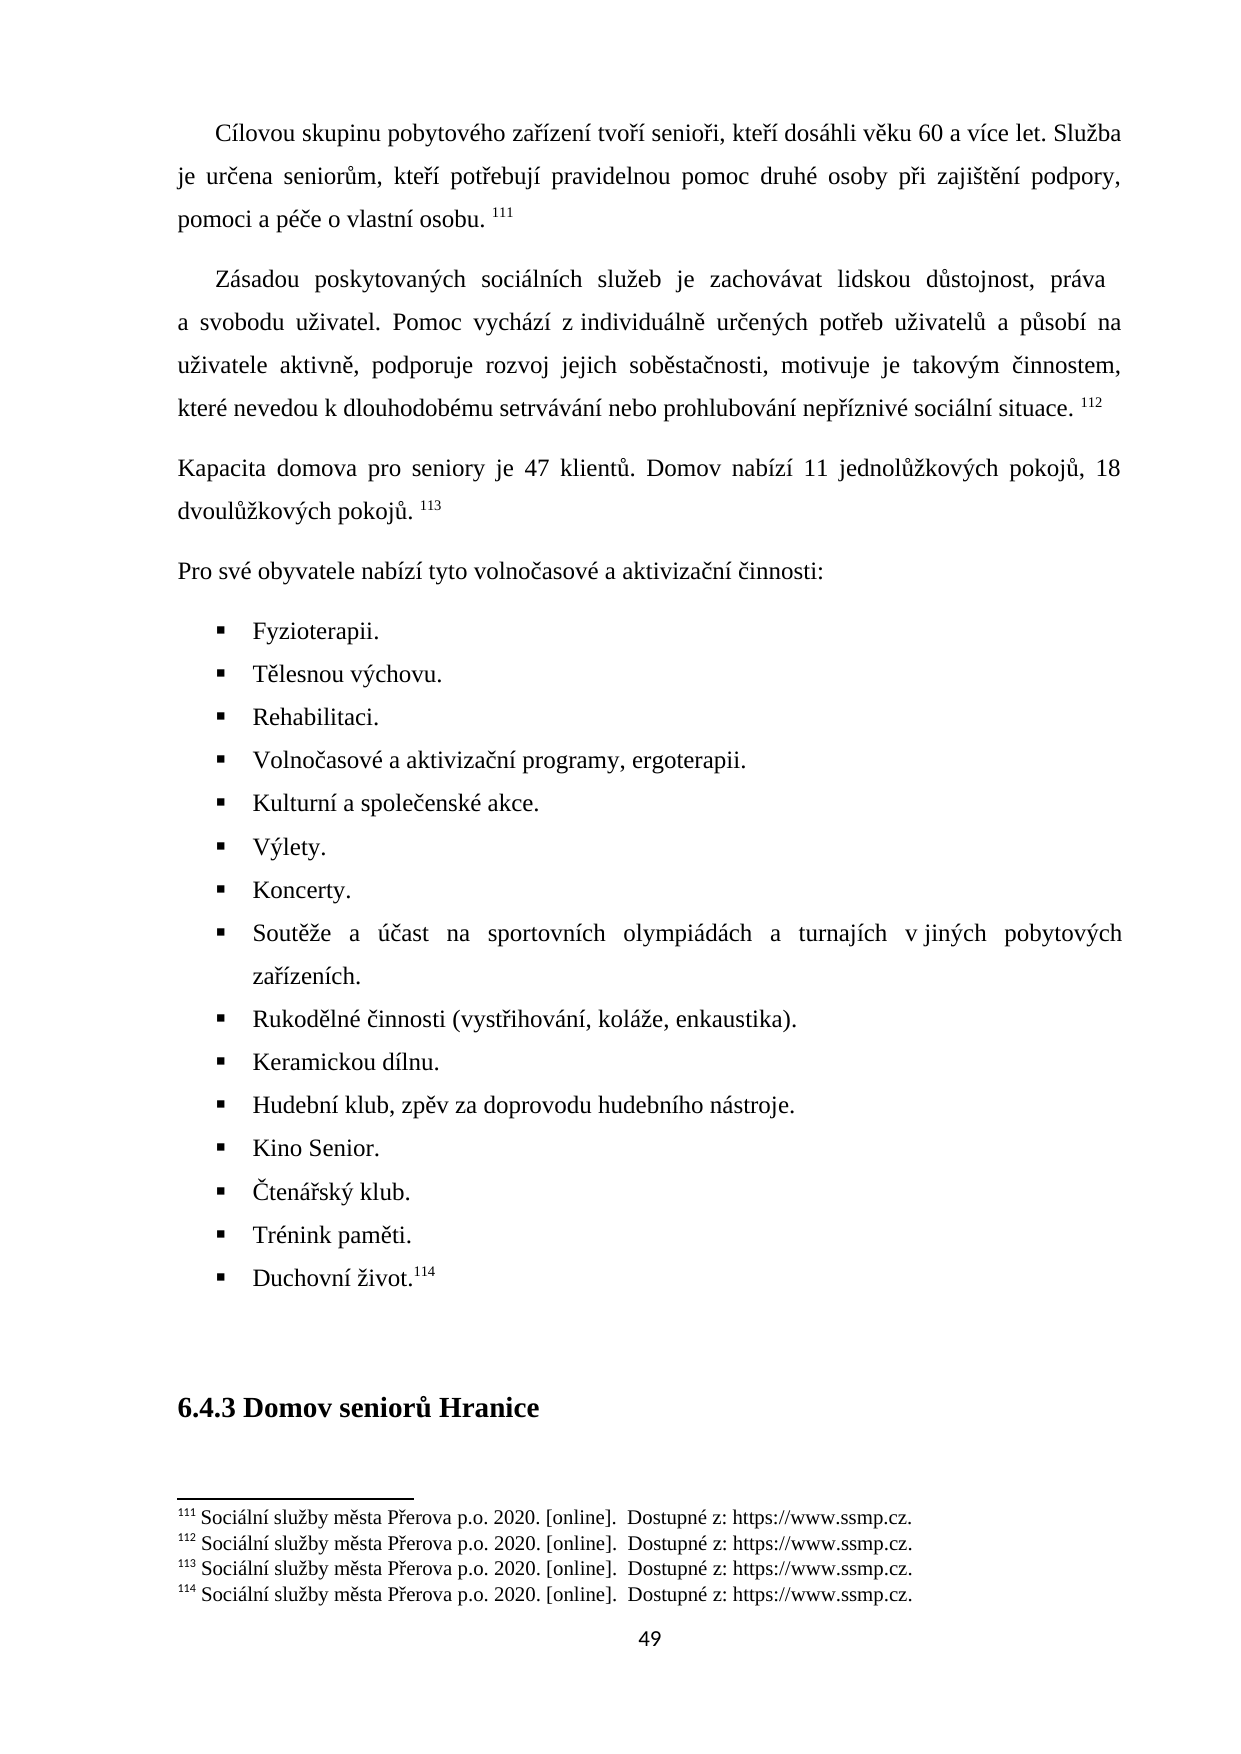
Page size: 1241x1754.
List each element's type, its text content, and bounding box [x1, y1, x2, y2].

text 6.4.3 Domov seniorů Hranice [177, 1390, 1122, 1423]
list Volnočasové a aktivizační programy, ergoterapii. [215, 745, 1122, 774]
list Kulturní a společenské akce. [215, 788, 1122, 817]
list Keramickou dílnu. [215, 1047, 1122, 1076]
list Tělesnou výchovu. [215, 659, 1122, 688]
list Výlety. [215, 832, 1122, 860]
list Koncerty. [215, 875, 1122, 903]
list Čtenářský klub. [215, 1177, 1122, 1205]
list Soutěže a účast na sportovních olympiádách a turnajích v jiných pobytových zařízeních. [215, 918, 1122, 990]
text Kapacita domova pro seniory je 47 klientů. Domov nabízí 11 jednolůžkových pokojů, 18 dvoulůžkových pokojů. [177, 453, 1122, 525]
list Rukodělné činnosti (vystřihování, koláže, enkaustika). [215, 1004, 1122, 1033]
list Kino Senior. [215, 1133, 1122, 1162]
text Zásadou poskytovaných sociálních služeb je zachovávat lidskou důstojnost, práva a svobodu uživatel. Pomoc vychází z individuálně určených potřeb uživatelů a působí na uživatele aktivně, podporuje rozvoj jejich soběstačnosti, motivuje je takovým činnostem, které nevedou k dlouhodobému setrvávání nebo prohlubování nepříznivé sociální situace. [177, 264, 1122, 422]
list Fyzioterapii. [215, 616, 1122, 645]
text Cílovou skupinu pobytového zařízení tvoří senioři, kteří dosáhli věku 60 a více let. Služba je určena seniorům, kteří potřebují pravidelnou pomoc druhé osoby při zajištění podpory, pomoci a péče o vlastní osobu. [177, 118, 1122, 233]
text Pro své obyvatele nabízí tyto volnočasové a aktivizační činnosti: [177, 556, 1122, 585]
list Trénink paměti. [215, 1220, 1122, 1248]
list Rehabilitaci. [215, 702, 1122, 731]
list Duchovní život. [215, 1263, 1122, 1292]
list Hudební klub, zpěv za doprovodu hudebního nástroje. [215, 1090, 1122, 1119]
